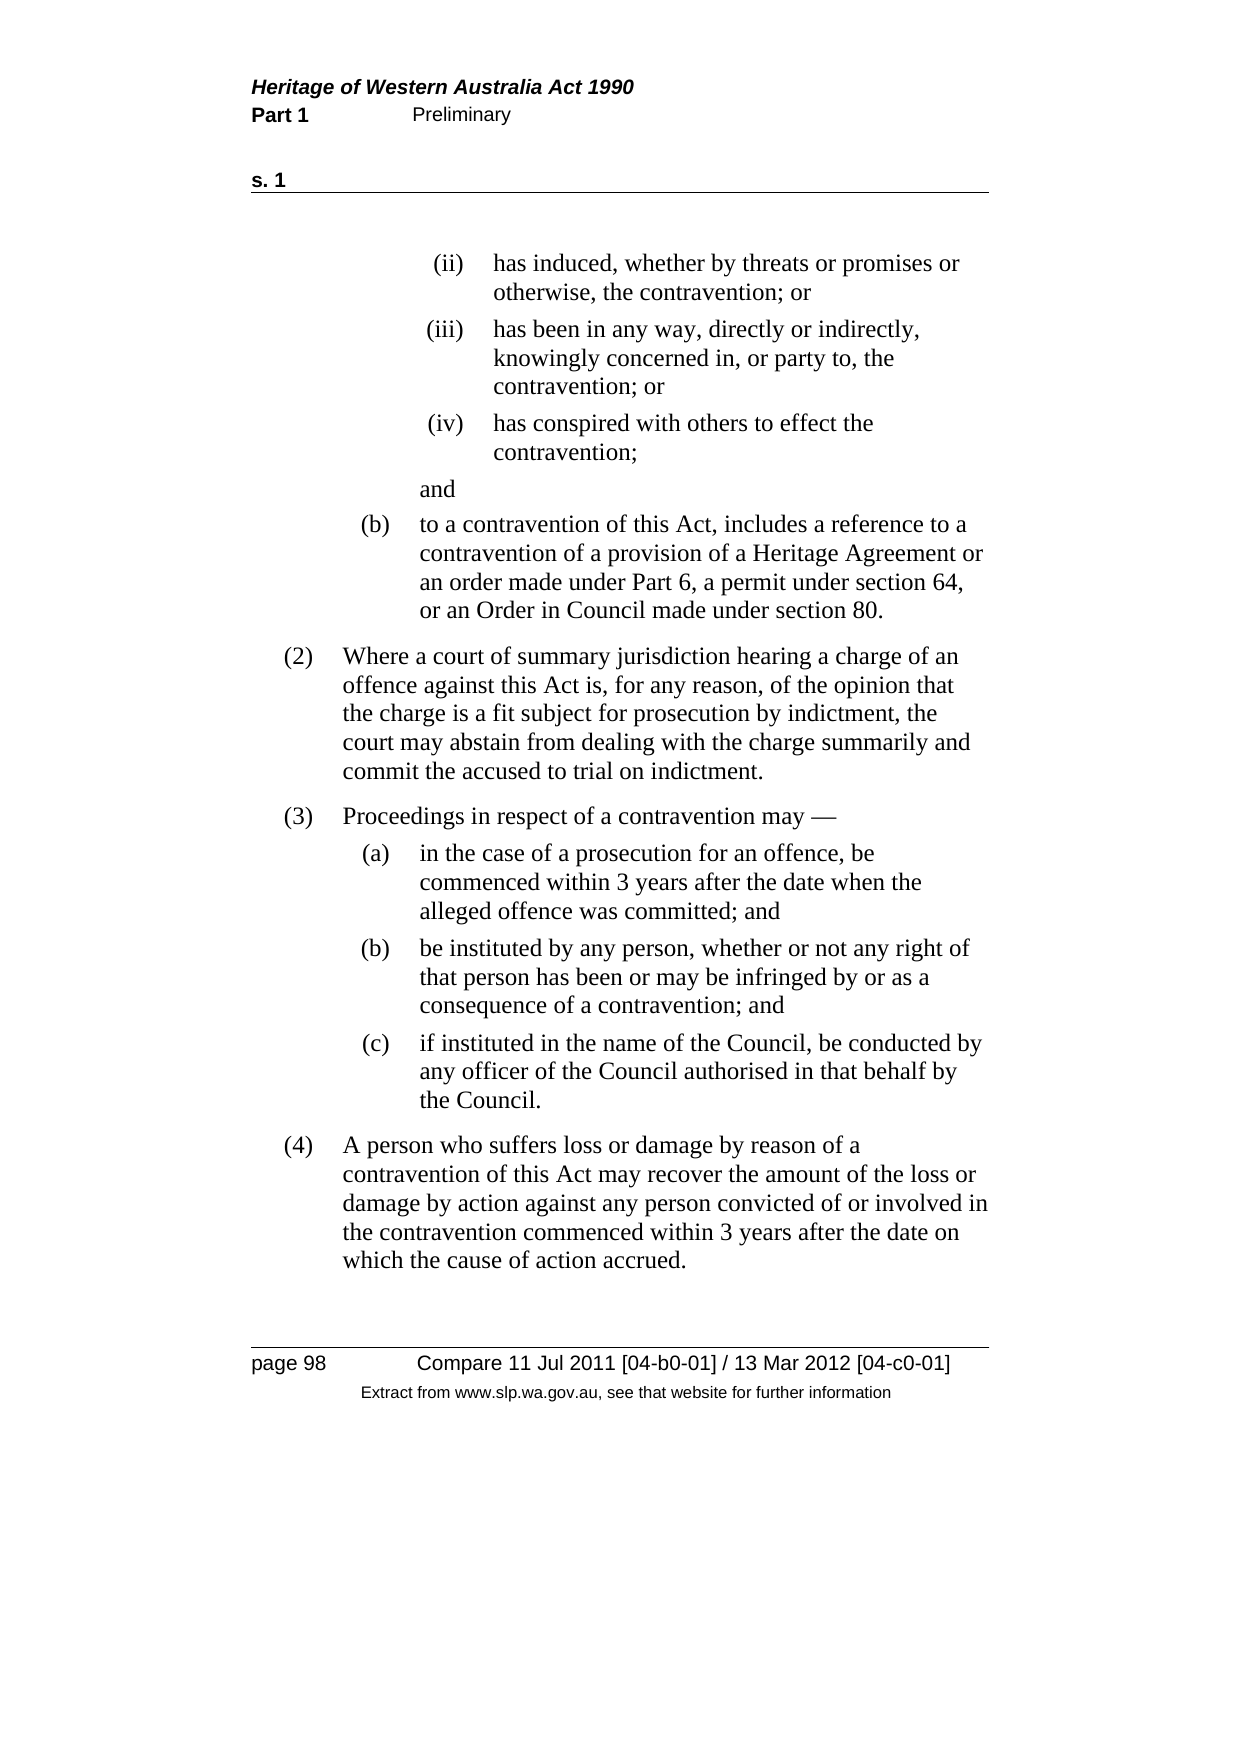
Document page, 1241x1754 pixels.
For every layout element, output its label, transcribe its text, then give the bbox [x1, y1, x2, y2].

text (4) A person who suffers loss or damage by reason of a contravention of this Act may recover the amount of the loss or damage by action against any person convicted of or involved in the contravention commenced within 3 years after the date on which the cause of action accrued. [251, 1131, 989, 1274]
text (a) in the case of a prosecution for an offence, be commenced within 3 years after the date when the alleged offence was committed; and [251, 838, 989, 925]
text (b) to a contravention of this Act, includes a reference to a contravention of a provision of a Heritage Agreement or an order made under Part 6, a permit under section 64, or an Order in Council made under section 80. [251, 509, 989, 624]
text (2) Where a court of summary jurisdiction hearing a charge of an offence against this Act is, for any reason, of the opinion that the charge is a fit subject for prosecution by indictment, the court may abstain from dealing with the charge summarily and commit the accused to trial on indictment. [251, 641, 989, 785]
text and [251, 474, 989, 503]
text (b) be instituted by any person, whether or not any right of that person has been or may be infringed by or as a consequence of a contravention; and [251, 933, 989, 1019]
text (ii) has induced, whether by threats or promises or otherwise, the contravention; or [251, 248, 989, 306]
text (iv) has conspired with others to effect the contravention; [251, 408, 989, 466]
text (iii) has been in any way, directly or indirectly, knowingly concerned in, or party to, the contravention; or [251, 314, 989, 400]
text (3) Proceedings in respect of a contravention may — [251, 801, 989, 830]
text (c) if instituted in the name of the Council, be conducted by any officer of the Council authorised in that behalf by the Council. [251, 1028, 989, 1114]
